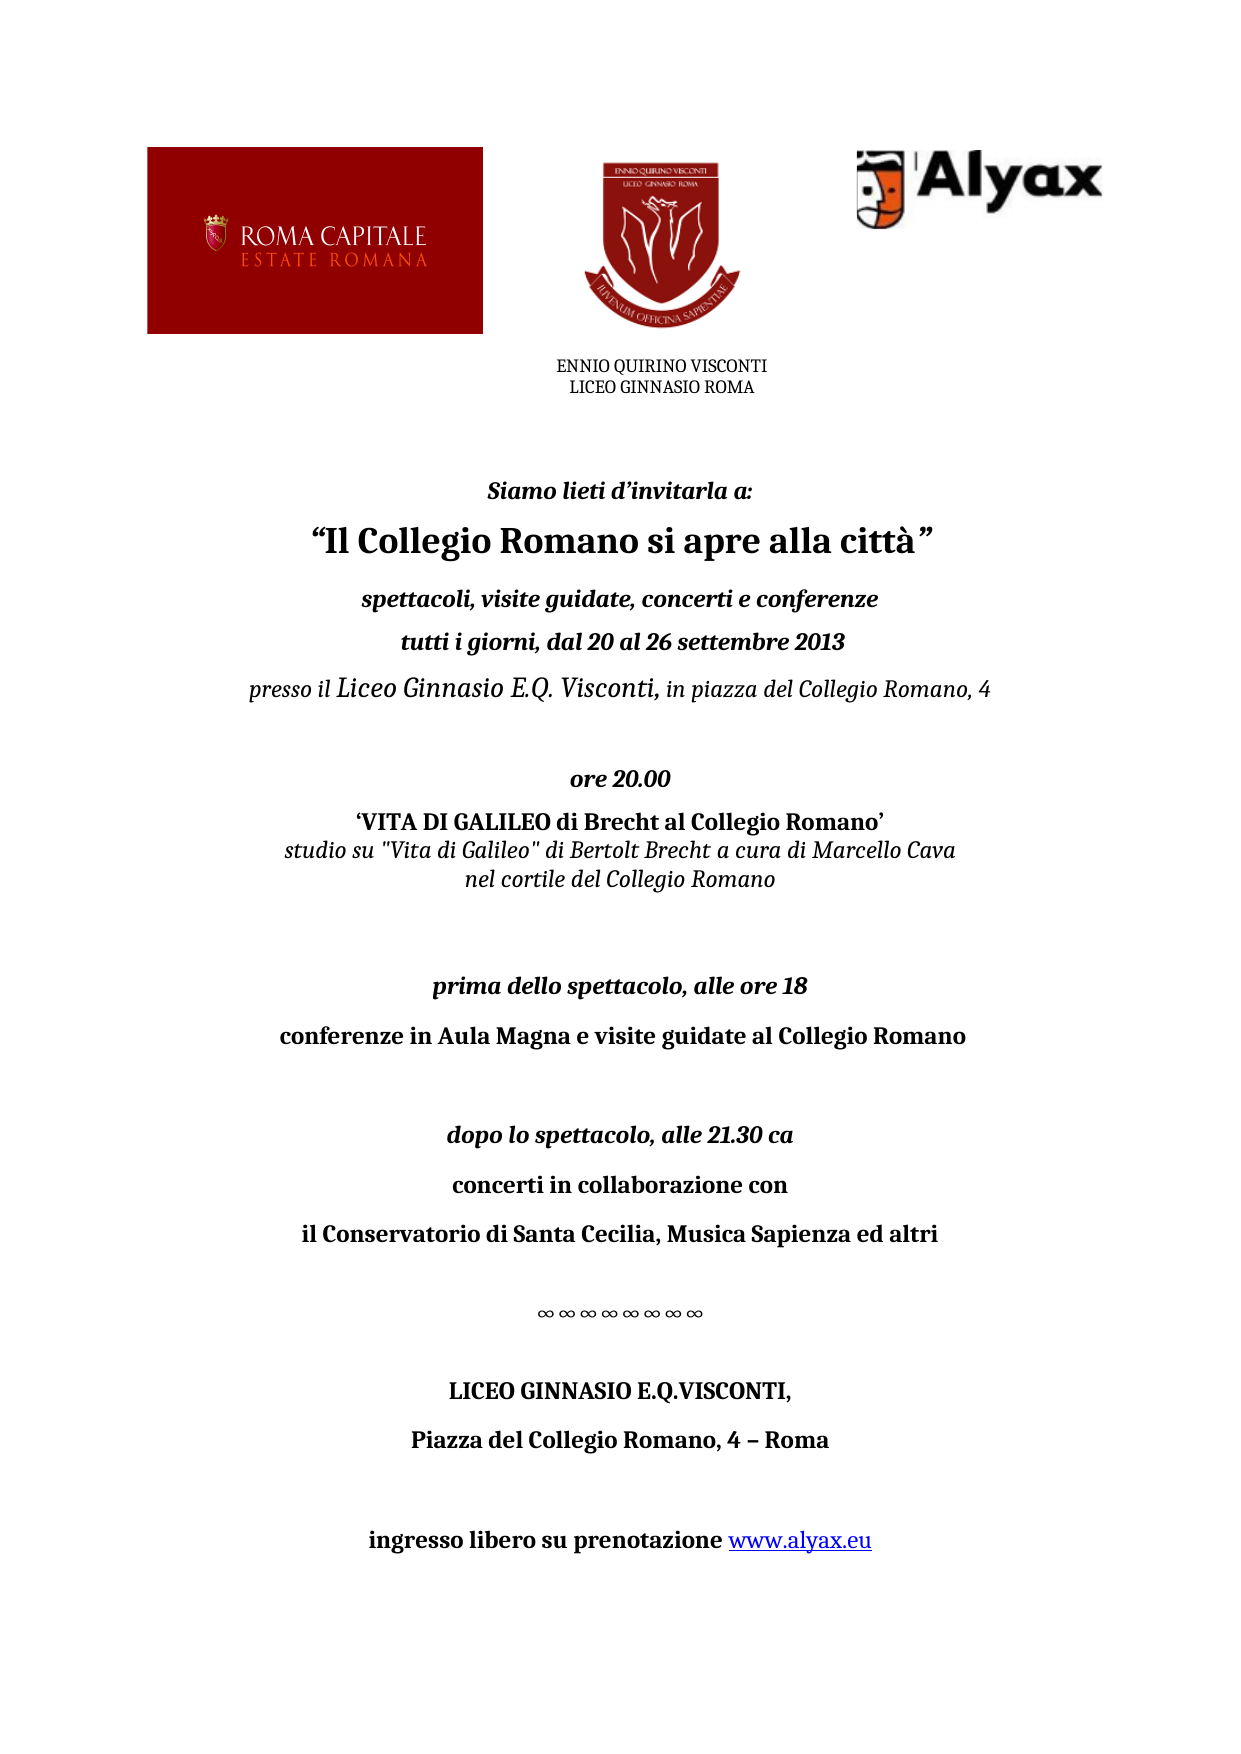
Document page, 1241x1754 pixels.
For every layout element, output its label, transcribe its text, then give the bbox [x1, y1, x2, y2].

text Siamo lieti d’invitarla a: [118, 477, 1122, 506]
picture [577, 155, 747, 335]
text conferenze in Aula Magna e visite guidate al Collegio Romano [118, 1022, 1122, 1051]
text ∞∞∞∞∞∞∞∞ [118, 1298, 1122, 1327]
text presso il Liceo Ginnasio E.Q. Visconti, in piazza del Collegio Romano, 4 [118, 671, 1122, 705]
text prima dello spettacolo, alle ore 18 [118, 972, 1122, 1001]
text LICEO GINNASIO E.Q.VISCONTI, [118, 1377, 1122, 1406]
picture [856, 150, 1103, 231]
text ‘VITA DI GALILEO di Brecht al Collegio Romano’ [118, 808, 1122, 836]
text il Conservatorio di Santa Cecilia, Musica Sapienza ed altri [118, 1220, 1122, 1249]
text ore 20.00 [118, 764, 1122, 793]
text Piazza del Collegio Romano, 4 – Roma [118, 1426, 1122, 1455]
text ingresso libero su prenotazione www.alyax.eu [118, 1526, 1122, 1554]
text nel cortile del Collegio Romano [118, 865, 1122, 894]
text concerti in collaborazione con [118, 1171, 1122, 1199]
text dopo lo spettacolo, alle 21.30 ca [118, 1121, 1122, 1150]
text spettacoli, visite guidate, concerti e conferenze [118, 585, 1122, 614]
text tutti i giorni, dal 20 al 26 settembre 2013 [118, 628, 1122, 657]
picture [147, 147, 483, 334]
text studio su "Vita di Galileo" di Bertolt Brecht a cura di Marcello Cava [118, 836, 1122, 865]
text “Il Collegio Romano si apre alla città” [118, 520, 1122, 563]
